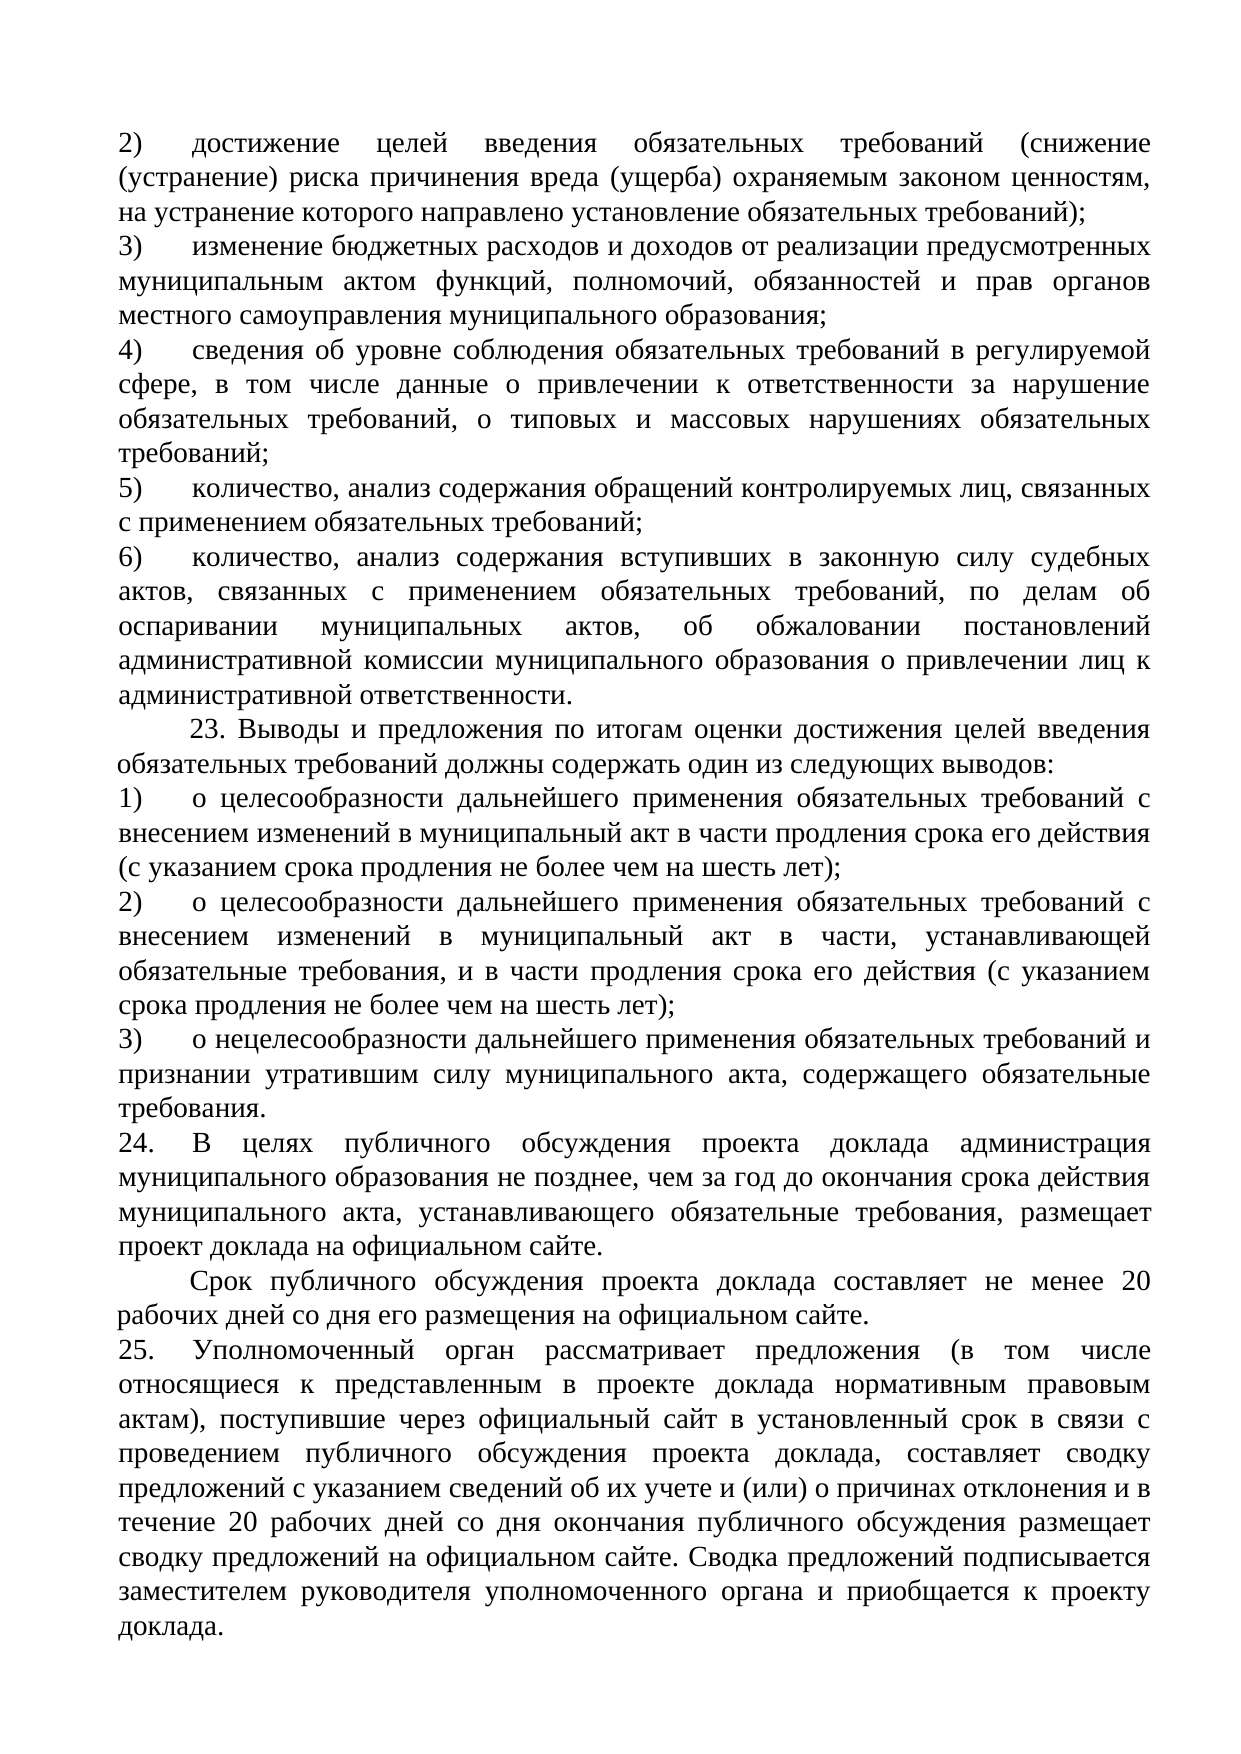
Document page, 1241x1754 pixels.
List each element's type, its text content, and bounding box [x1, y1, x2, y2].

list сведения об уровне соблюдения обязательных требований в регулируемой сфере, в том числе данные о привлечении к ответственности за нарушение обязательных требований, о типовых и массовых нарушениях обязательных требований; [118, 332, 1152, 469]
text Срок публичного обсуждения проекта доклада составляет не менее 20 рабочих дней со дня его размещения на официальном сайте. [117, 1263, 1152, 1331]
list о целесообразности дальнейшего применения обязательных требований с внесением изменений в муниципальный акт в части, устанавливающей обязательные требования, и в части продления срока его действия (с указанием срока продления не более чем на шесть лет); [118, 884, 1152, 1021]
text 23. Выводы и предложения по итогам оценки достижения целей введения обязательных требований должны содержать один из следующих выводов: [117, 711, 1152, 779]
list В целях публичного обсуждения проекта доклада администрация муниципального образования не позднее, чем за год до окончания срока действия муниципального акта, устанавливающего обязательные требования, размещает проект доклада на официальном сайте. [118, 1125, 1152, 1262]
list изменение бюджетных расходов и доходов от реализации предусмотренных муниципальным актом функций, полномочий, обязанностей и прав органов местного самоуправления муниципального образования; [118, 228, 1152, 331]
list количество, анализ содержания обращений контролируемых лиц, связанных с применением обязательных требований; [118, 470, 1152, 538]
list о целесообразности дальнейшего применения обязательных требований с внесением изменений в муниципальный акт в части продления срока его действия (с указанием срока продления не более чем на шесть лет); [118, 780, 1152, 883]
list о нецелесообразности дальнейшего применения обязательных требований и признании утратившим силу муниципального акта, содержащего обязательные требования. [118, 1022, 1152, 1124]
list Уполномоченный орган рассматривает предложения (в том числе относящиеся к представленным в проекте доклада нормативным правовым актам), поступившие через официальный сайт в установленный срок в связи с проведением публичного обсуждения проекта доклада, составляет сводку предложений с указанием сведений об их учете и (или) о причинах отклонения и в течение 20 рабочих дней со дня окончания публичного обсуждения размещает сводку предложений на официальном сайте. Сводка предложений подписывается заместителем руководителя уполномоченного органа и приобщается к проекту доклада. [118, 1332, 1152, 1641]
list достижение целей введения обязательных требований (снижение (устранение) риска причинения вреда (ущерба) охраняемым законом ценностям, на устранение которого направлено установление обязательных требований); [118, 125, 1152, 228]
list количество, анализ содержания вступивших в законную силу судебных актов, связанных с применением обязательных требований, по делам об оспаривании муниципальных актов, об обжаловании постановлений административной комиссии муниципального образования о привлечении лиц к административной ответственности. [118, 539, 1152, 710]
